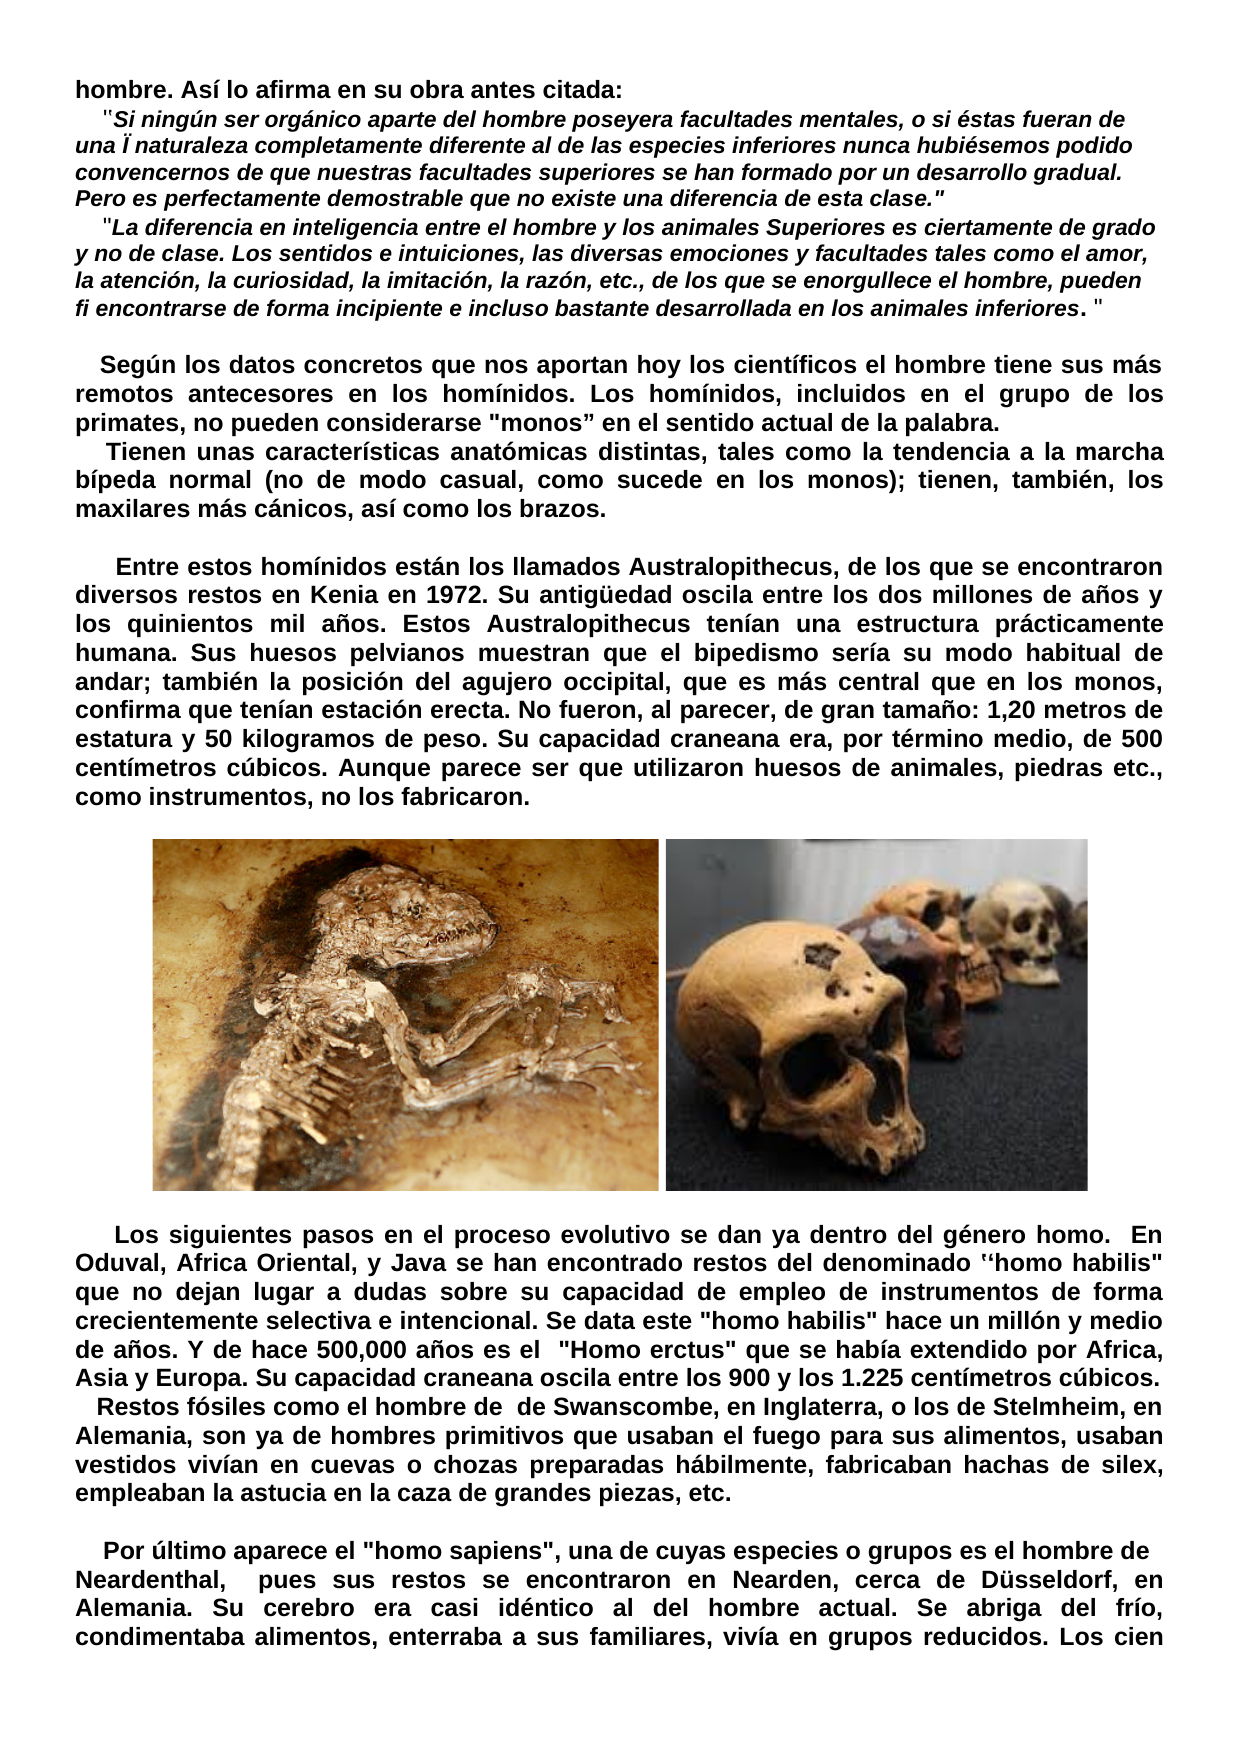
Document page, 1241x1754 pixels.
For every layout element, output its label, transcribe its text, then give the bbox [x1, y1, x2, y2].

text Restos fósiles como el hombre de de Swanscombe, en Inglaterra, o los de Stelmheim, en Alemania, son ya de hombres primitivos que usaban el fuego para sus alimentos, usaban vestidos vivían en cuevas o chozas preparadas hábilmente, fabricaban hachas de silex, empleaban la astucia en la caza de grandes piezas, etc. [75, 1392, 1165, 1507]
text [75, 1564, 1165, 1651]
text convencernos de que nuestras facultades superiores se han formado por un desarrollo gradual. Pero es perfectamente demostrable que no existe una diferencia de esta clase." [75, 159, 1165, 212]
picture [152, 839, 659, 1191]
text Por último aparece el "homo sapiens", una de cuyas especies o grupos es el hombre de [75, 1536, 1165, 1564]
text Entre estos homínidos están los llamados Australopithecus, de los que se encontraron diversos restos en Kenia en 1972. Su antigüedad oscila entre los dos millones de años y los quinientos mil años. Estos Australopithecus tenían una estructura prácticamente humana. Sus huesos pelvianos muestran que el bipedismo sería su modo habitual de andar; también la posición del agujero occipital, que es más central que en los monos, confirma que tenían estación erecta. No fueron, al parecer, de gran tamaño: 1,20 metros de estatura y 50 kilogramos de peso. Su capacidad craneana era, por término medio, de 500 centímetros cúbicos. Aunque parece ser que utilizaron huesos de animales, piedras etc., como instrumentos, no los fabricaron. [75, 552, 1165, 811]
text Los siguientes pasos en el proceso evolutivo se dan ya dentro del género homo. En Oduval, Africa Oriental, y Java se han encontrado restos del denominado ‛‘homo habilis" que no dejan lugar a dudas sobre su capacidad de empleo de instrumentos de forma crecientemente selectiva e intencional. Se data este "homo habilis" hace un millón y medio de años. Y de hace 500,000 años es el "Homo erctus" que se había extendido por Africa, Asia y Europa. Su capacidad craneana oscila entre los 900 y los 1.225 centímetros cúbicos. [75, 1219, 1165, 1392]
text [75, 75, 1165, 104]
text Tienen unas características anatómicas distintas, tales como la tendencia a la marcha bípeda normal (no de modo casual, como sucede en los monos); tienen, también, los maxilares más cánicos, así como los brazos. [75, 437, 1165, 523]
text "La diferencia en inteligencia entre el hombre y los animales Superiores es ciertamente de grado y no de clase. Los sentidos e intuiciones, las diversas emociones y facultades tales como el amor, la atención, la curiosidad, la imitación, la razón, etc., de los que se enorgullece el hombre, pueden [75, 212, 1165, 293]
text Según los datos concretos que nos aportan hoy los científicos el hombre tiene sus más remotos antecesores en los homínidos. Los homínidos, incluidos en el grupo de los primates, no pueden considerarse "monos” en el sentido actual de la palabra. [75, 351, 1165, 437]
text fi encontrarse de forma incipiente e incluso bastante desarrollada en los animales inferiores. " [75, 293, 1165, 322]
picture [665, 839, 1088, 1191]
text '‛Si ningún ser orgánico aparte del hombre poseyera facultades mentales, o si éstas fueran de una Ï naturaleza completamente diferente al de las especies inferiores nunca hubiésemos podido [75, 104, 1165, 159]
